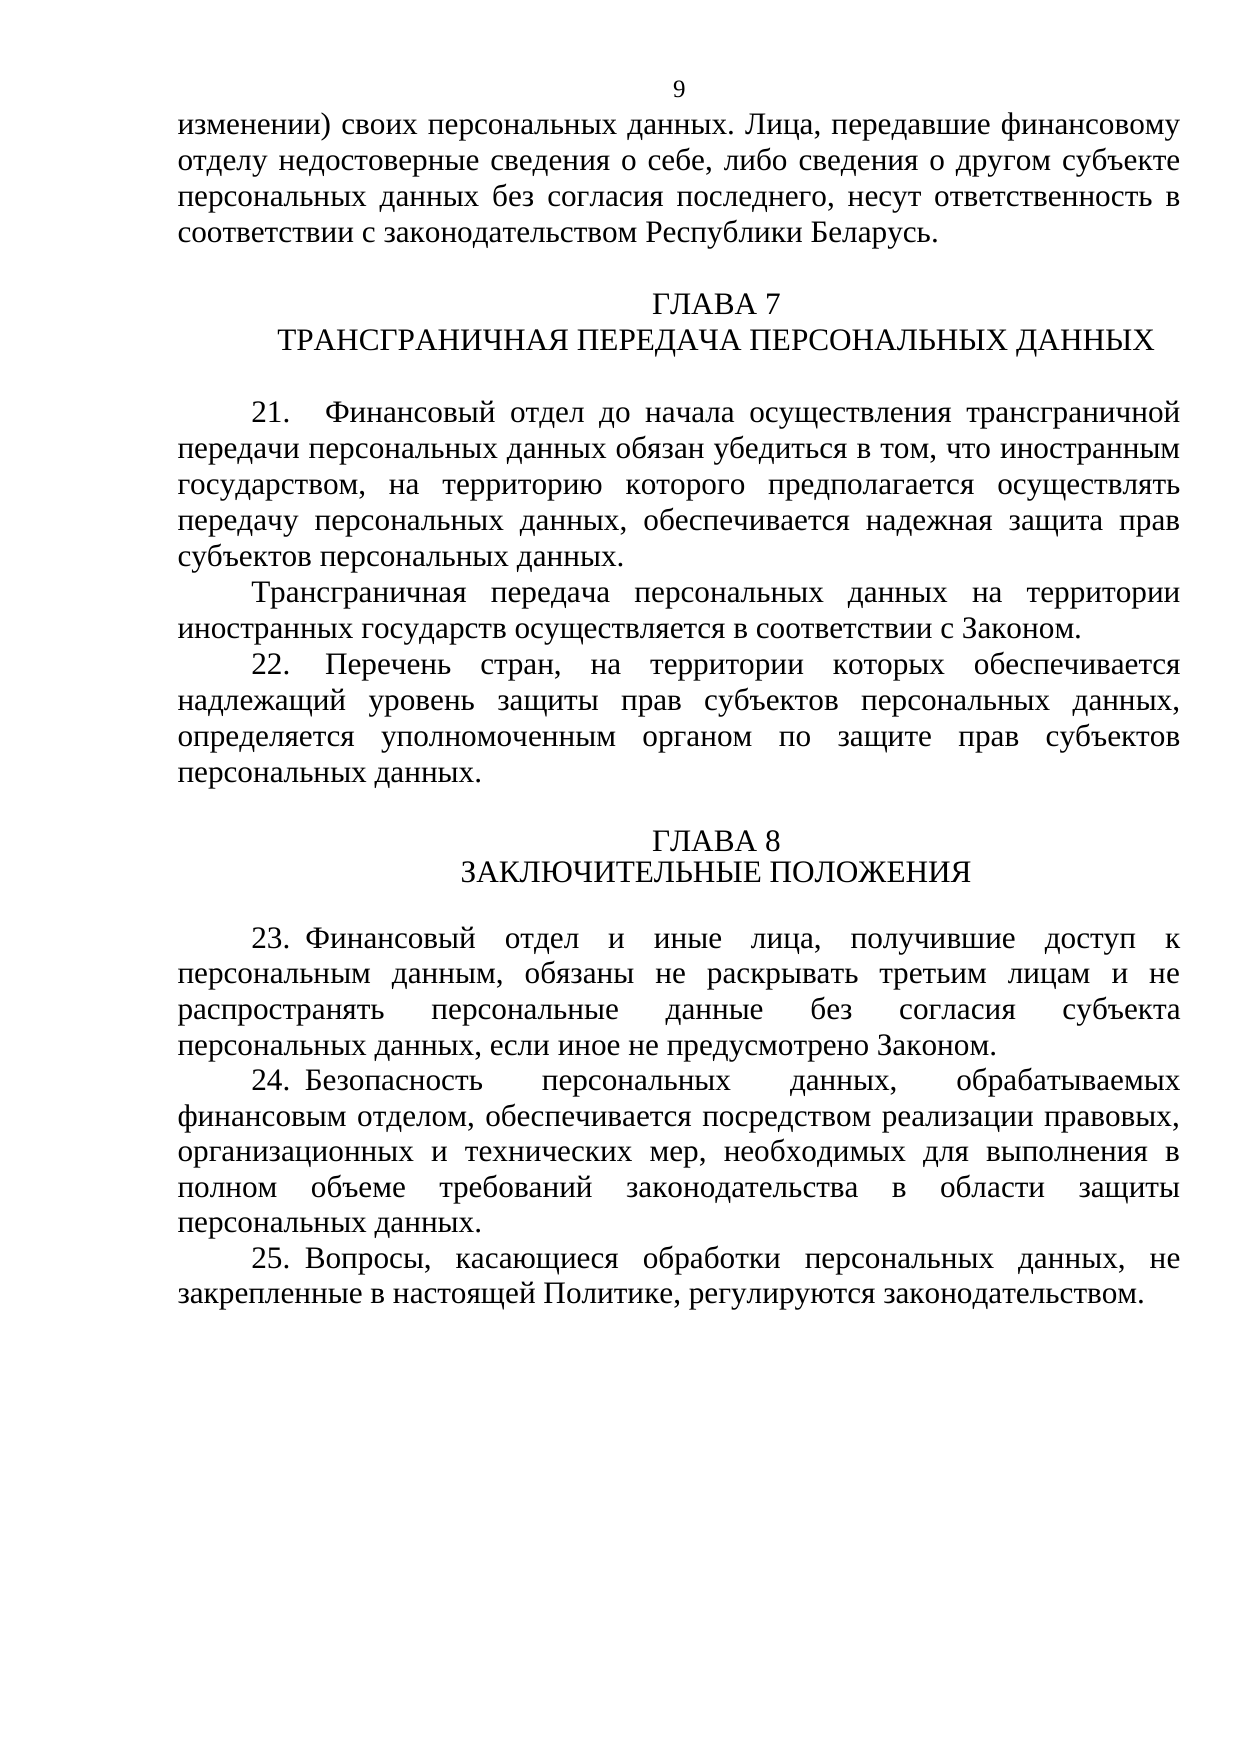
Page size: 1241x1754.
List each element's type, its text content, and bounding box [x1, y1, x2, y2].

list Перечень стран, на территории которых обеспечивается надлежащий уровень защиты прав субъектов персональных данных, определяется уполномоченным органом по защите прав субъектов персональных данных. [177, 646, 1181, 790]
list Вопросы, касающиеся обработки персональных данных, не закрепленные в настоящей Политике, регулируются законодательством. [177, 1240, 1181, 1311]
text ГЛАВА 8 [177, 826, 1181, 857]
list Безопасность персональных данных, обрабатываемых финансовым отделом, обеспечивается посредством реализации правовых, организационных и технических мер, необходимых для выполнения в полном объеме требований законодательства в области защиты персональных данных. [177, 1062, 1181, 1240]
list Финансовый отдел и иные лица, получившие доступ к персональным данным, обязаны не раскрывать третьим лицам и не распространять персональные данные без согласия субъекта персональных данных, если иное не предусмотрено Законом. [177, 920, 1181, 1062]
text ТРАНСГРАНИЧНАЯ ПЕРЕДАЧА ПЕРСОНАЛЬНЫХ ДАННЫХ [177, 322, 1181, 358]
text ЗАКЛЮЧИТЕЛЬНЫЕ ПОЛОЖЕНИЯ [177, 857, 1181, 889]
list Финансовый отдел до начала осуществления трансграничной передачи персональных данных обязан убедиться в том, что иностранным государством, на территорию которого предполагается осуществлять передачу персональных данных, обеспечивается надежная защита прав субъектов персональных данных. [177, 394, 1181, 574]
text Трансграничная передача персональных данных на территории иностранных государств осуществляется в соответствии с Законом. [177, 574, 1181, 646]
text ГЛАВА 7 [177, 286, 1181, 322]
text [177, 105, 1181, 249]
